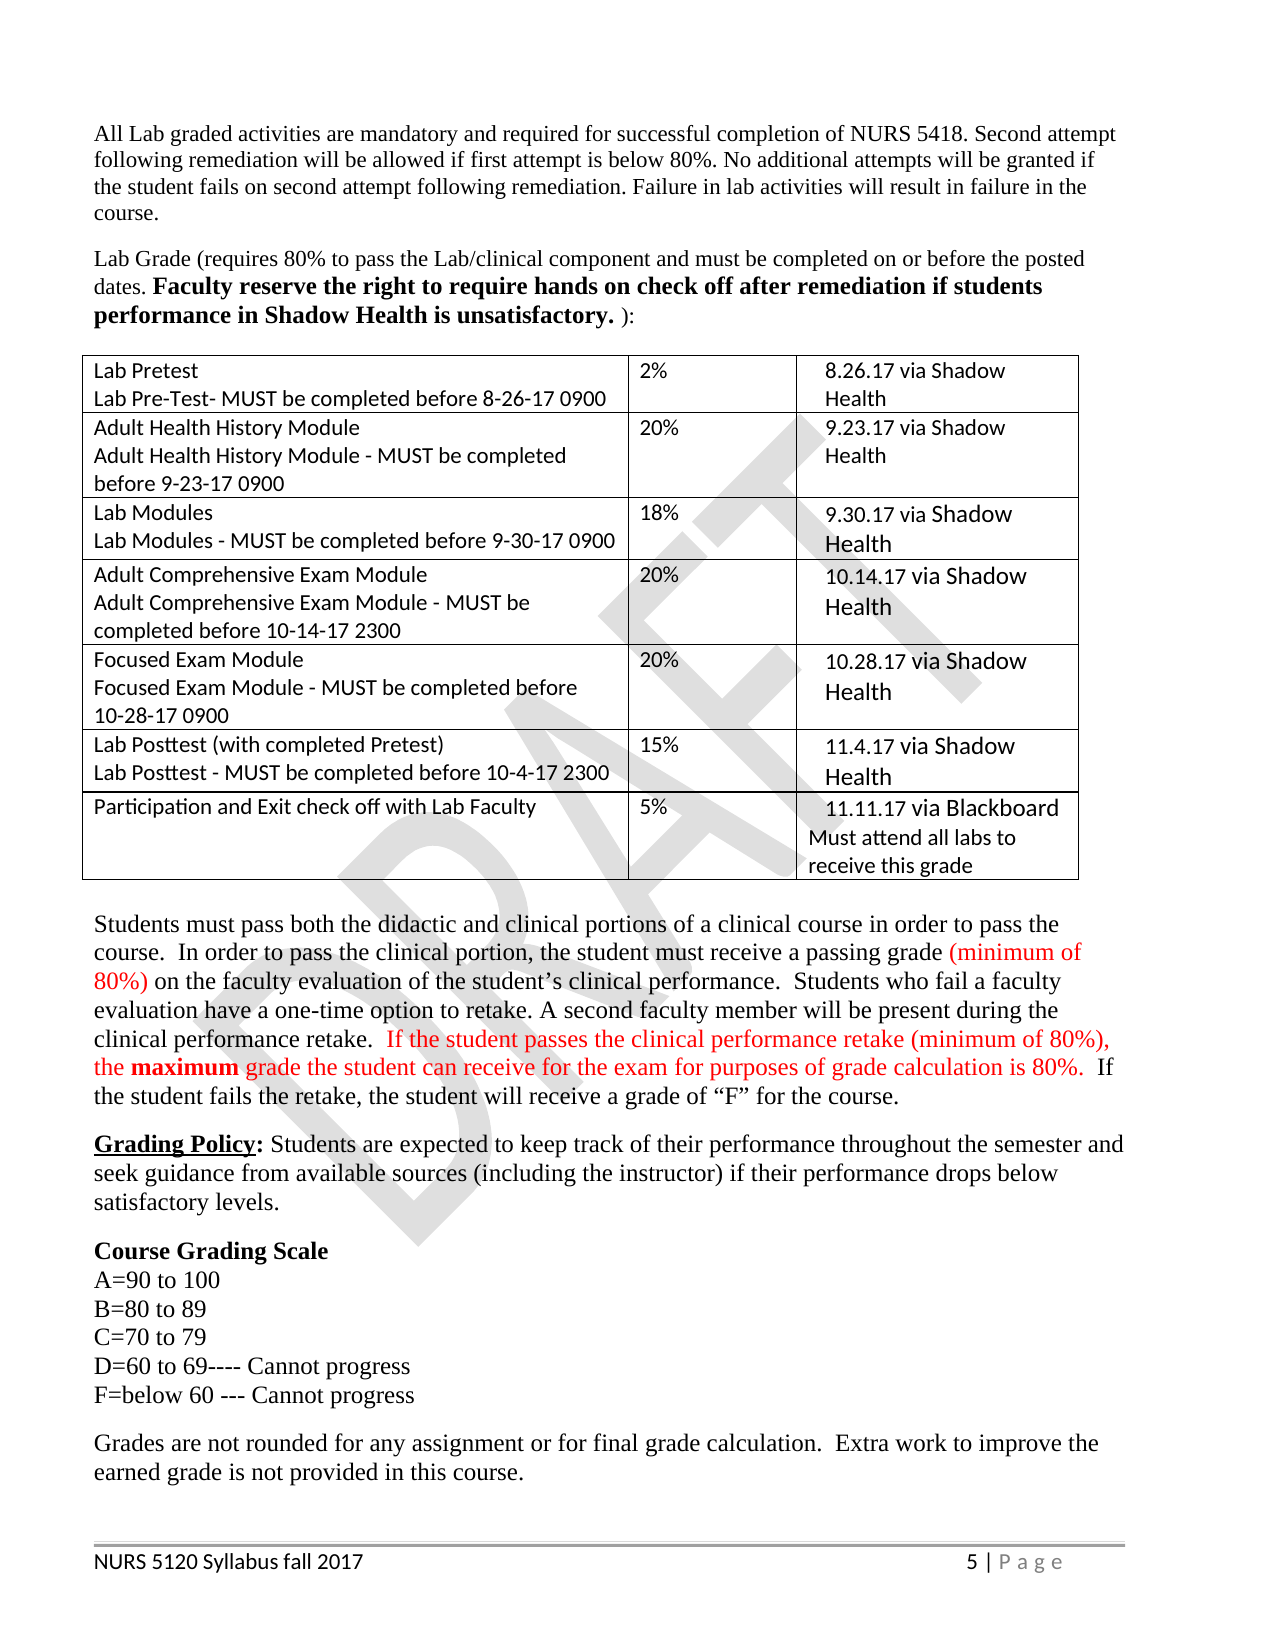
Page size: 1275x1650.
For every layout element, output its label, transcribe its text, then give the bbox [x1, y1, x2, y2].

text All Lab graded activities are mandatory and required for successful completion of NURS 5418. Second attempt following remediation will be allowed if first attempt is below 80%. No additional attempts will be granted if the student fails on second attempt following remediation. Failure in lab activities will result in failure in the course. [94, 120, 1126, 225]
table_cell 20% [629, 560, 796, 644]
table_cell Participation and Exit check off with Lab Faculty [83, 793, 628, 879]
table_cell Adult Health History Module Adult Health History Module - MUST be completed before 9-23-17 0900 [83, 413, 628, 497]
text B=80 to 89 [94, 1294, 1126, 1322]
table_cell 10.28.17 via Shadow Health [797, 645, 1078, 729]
table_cell 20% [629, 645, 796, 729]
table_cell 11.4.17 via Shadow Health [797, 730, 1078, 791]
text Students must pass both the didactic and clinical portions of a clinical course in order to pass the course. In order to pass the clinical portion, the student must receive a passing grade (minimum of 80%) on the faculty evaluation of the student’s clinical performance. Students who fail a faculty evaluation have a one-time option to retake. A second faculty member will be present during the clinical performance retake. If the student passes the clinical performance retake (minimum of 80%), the maximum grade the student can receive for the exam for purposes of grade calculation is 80%. If the student fails the retake, the student will receive a grade of “F” for the course. [94, 909, 1126, 1110]
table_cell Focused Exam Module Focused Exam Module - MUST be completed before 10-28-17 0900 [83, 645, 628, 729]
table_header Lab Pretest Lab Pre-Test- MUST be completed before 8-26-17 0900 [83, 356, 628, 412]
text F=below 60 --- Cannot progress [94, 1380, 1126, 1409]
table_cell 20% [629, 413, 796, 497]
text Lab Grade (requires 80% to pass the Lab/clinical component and must be completed on or before the posted dates. Faculty reserve the right to require hands on check off after remediation if students performance in Shadow Health is unsatisfactory. ): [94, 244, 1125, 328]
table_cell Lab Modules Lab Modules - MUST be completed before 9-30-17 0900 [83, 498, 628, 559]
table_cell 9.30.17 via Shadow Health [797, 498, 1078, 559]
text C=70 to 79 [94, 1322, 1126, 1351]
text Grading Policy: Students are expected to keep track of their performance throughout the semester and seek guidance from available sources (including the instructor) if their performance drops below satisfactory levels. [94, 1129, 1126, 1215]
table_cell 9.23.17 via Shadow Health [797, 413, 1078, 497]
table_cell 18% [629, 498, 796, 559]
table_cell 10.14.17 via Shadow Health [797, 560, 1078, 644]
table_cell Adult Comprehensive Exam Module Adult Comprehensive Exam Module - MUST be completed before 10-14-17 2300 [83, 560, 628, 644]
table_header 8.26.17 via Shadow Health [797, 356, 1078, 412]
table_cell Lab Posttest (with completed Pretest) Lab Posttest - MUST be completed before 10-4-17 2300 [83, 730, 628, 791]
table_cell 11.11.17 via Blackboard Must attend all labs to receive this grade [797, 793, 1078, 879]
subtitle Course Grading Scale [94, 1236, 1126, 1265]
table_cell 5% [629, 793, 796, 879]
text Grades are not rounded for any assignment or for final grade calculation. Extra work to improve the earned grade is not provided in this course. [94, 1428, 1126, 1485]
subtitle A=90 to 100 [94, 1265, 1126, 1294]
text D=60 to 69---- Cannot progress [94, 1351, 1126, 1380]
table_cell 15% [629, 730, 796, 791]
table_header 2% [629, 356, 796, 412]
